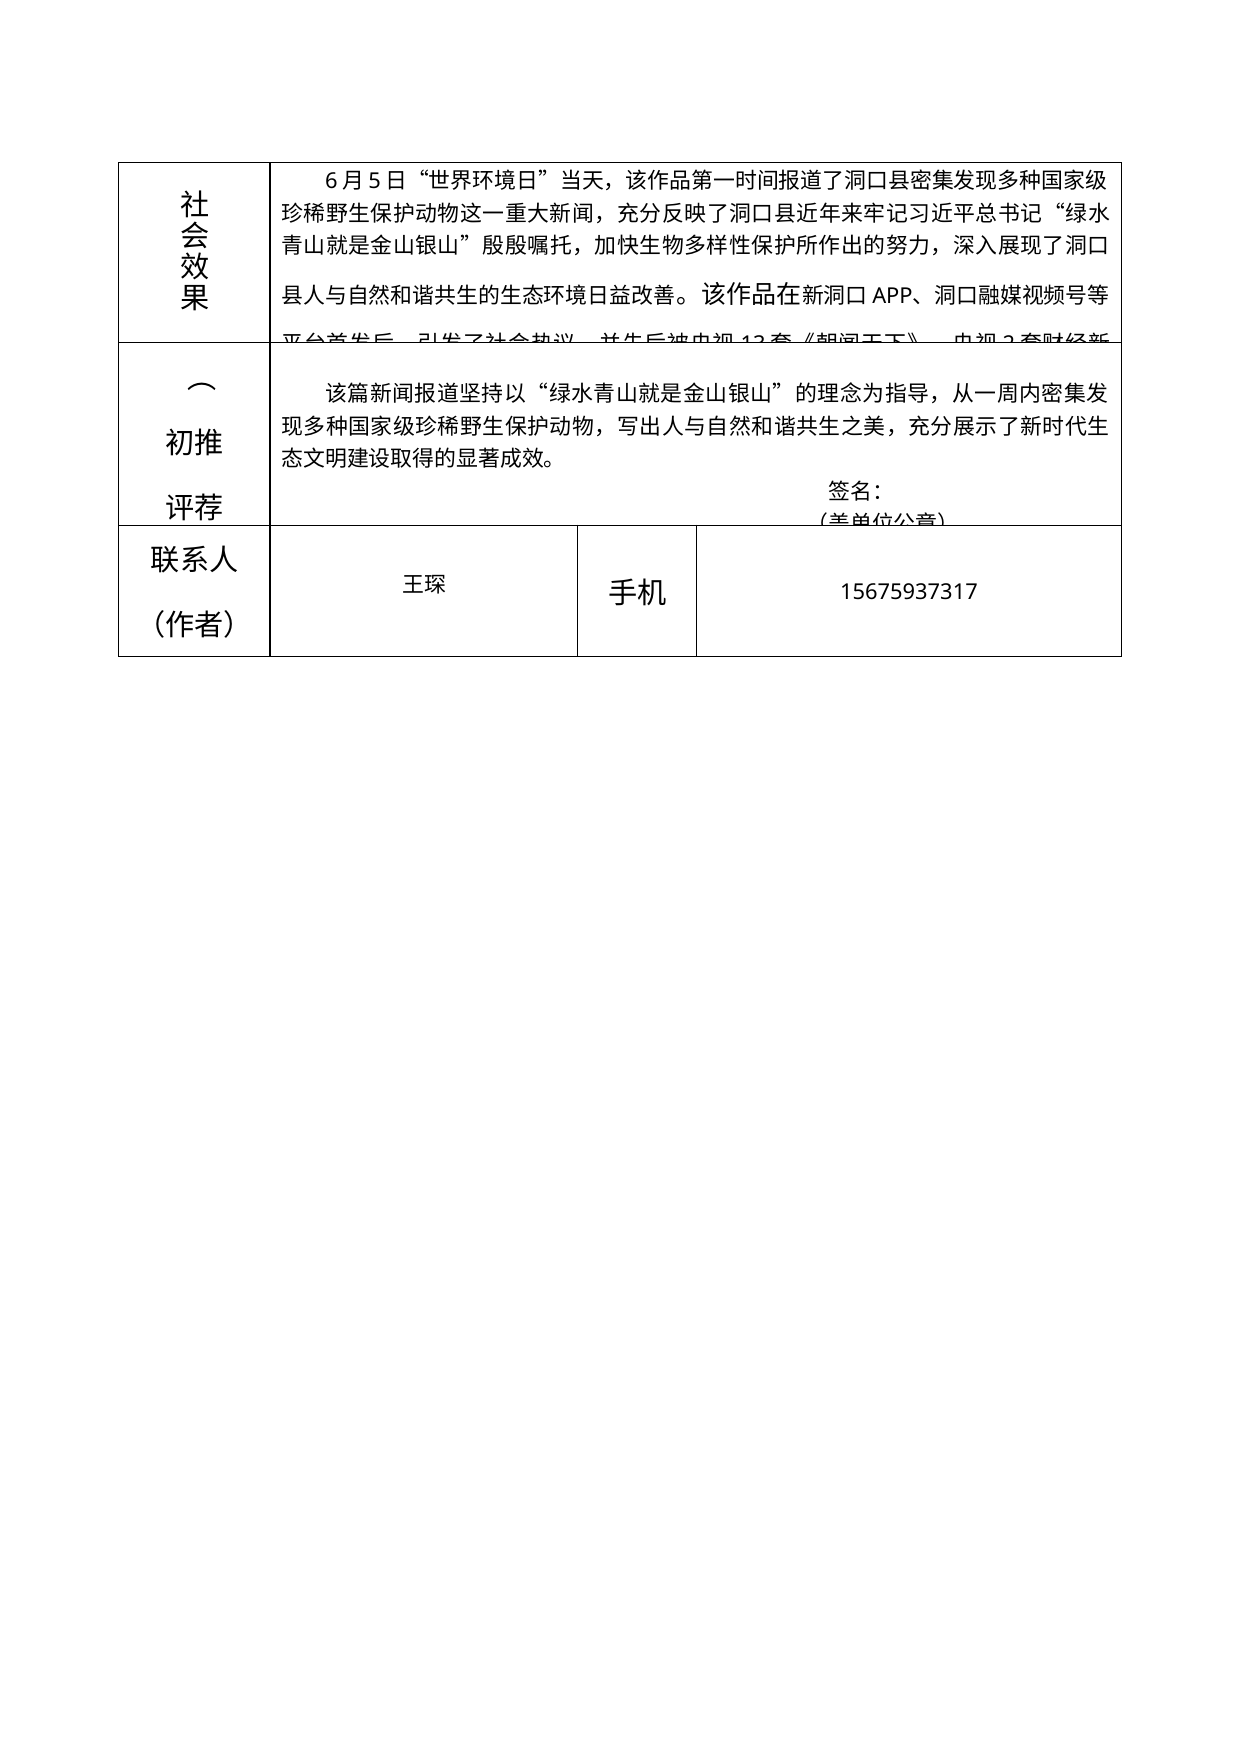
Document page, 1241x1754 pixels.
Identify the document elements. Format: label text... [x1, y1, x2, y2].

table_cell 联系人（作者） [119, 526, 269, 656]
table_cell 王琛 [271, 526, 577, 656]
table_cell ︵ 初推 评荐 评理 语由 ︶ [119, 343, 269, 524]
table_cell 15675937317 [697, 526, 1121, 656]
table_cell 该篇新闻报道坚持以“绿水青山就是金山银山”的理念为指导，从一周内密集发现多种国家级珍稀野生保护动物，写出人与自然和谐共生之美，充分展示了新时代生态文明建设取得的显著成效。 签名： （盖单位公章） 2024年 月 日 [271, 343, 1121, 524]
table_cell 手机 [578, 526, 696, 656]
table_cell 社 会 效 果 [119, 163, 269, 342]
table_cell 6月5日“世界环境日”当天，该作品第一时间报道了洞口县密集发现多种国家级珍稀野生保护动物这一重大新闻，充分反映了洞口县近年来牢记习近平总书记“绿水青山就是金山银山”殷殷嘱托，加快生物多样性保护所作出的努力，深入展现了洞口县人与自然和谐共生的生态环境日益改善。该作品在新洞口APP、洞口融媒视频号等平台首发后，引发了社会热议，并先后被央视13套《朝闻天下》、央视2套财经新闻、湖南卫视《午间新闻》、新华社客户端、央广网、新湖南等国内有影响力的媒体采用，总点击量超500万+，受众纷纷为洞口县生态文明建设取得的成效点赞。 [271, 163, 1121, 342]
